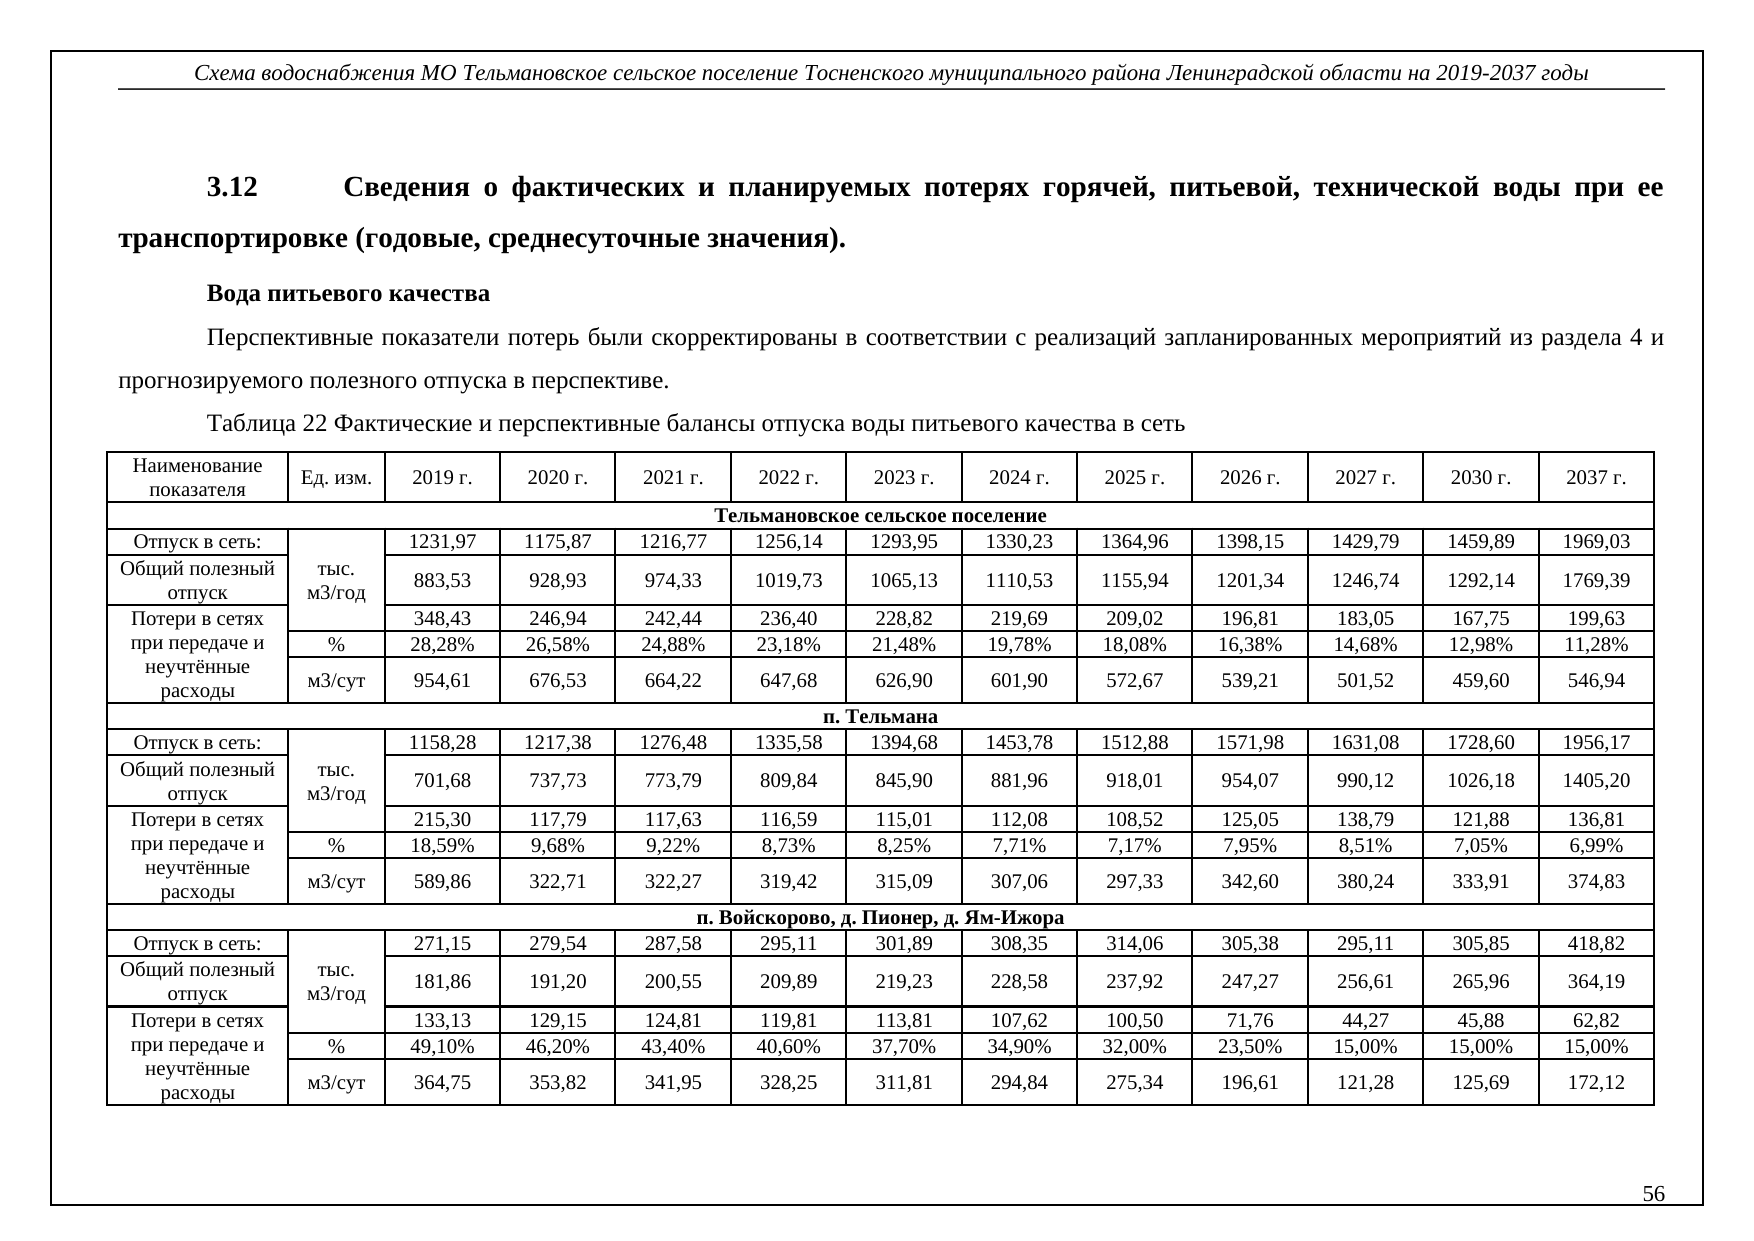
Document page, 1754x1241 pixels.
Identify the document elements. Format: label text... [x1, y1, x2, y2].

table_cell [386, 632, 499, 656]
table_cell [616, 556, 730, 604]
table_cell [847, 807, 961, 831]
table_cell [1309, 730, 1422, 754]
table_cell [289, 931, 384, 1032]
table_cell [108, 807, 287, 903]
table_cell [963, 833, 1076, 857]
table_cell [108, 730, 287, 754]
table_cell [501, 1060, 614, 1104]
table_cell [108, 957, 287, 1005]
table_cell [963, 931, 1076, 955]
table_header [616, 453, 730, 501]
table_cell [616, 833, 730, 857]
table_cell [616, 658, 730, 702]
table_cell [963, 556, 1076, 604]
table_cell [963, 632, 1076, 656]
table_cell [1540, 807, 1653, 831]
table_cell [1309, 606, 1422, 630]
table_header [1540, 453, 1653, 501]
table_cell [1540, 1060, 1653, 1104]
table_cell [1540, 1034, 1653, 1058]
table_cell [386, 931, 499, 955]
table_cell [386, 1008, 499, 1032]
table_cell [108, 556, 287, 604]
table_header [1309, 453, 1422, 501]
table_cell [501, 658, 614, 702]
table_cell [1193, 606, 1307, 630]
text Вода питьевого качества [118, 278, 1665, 307]
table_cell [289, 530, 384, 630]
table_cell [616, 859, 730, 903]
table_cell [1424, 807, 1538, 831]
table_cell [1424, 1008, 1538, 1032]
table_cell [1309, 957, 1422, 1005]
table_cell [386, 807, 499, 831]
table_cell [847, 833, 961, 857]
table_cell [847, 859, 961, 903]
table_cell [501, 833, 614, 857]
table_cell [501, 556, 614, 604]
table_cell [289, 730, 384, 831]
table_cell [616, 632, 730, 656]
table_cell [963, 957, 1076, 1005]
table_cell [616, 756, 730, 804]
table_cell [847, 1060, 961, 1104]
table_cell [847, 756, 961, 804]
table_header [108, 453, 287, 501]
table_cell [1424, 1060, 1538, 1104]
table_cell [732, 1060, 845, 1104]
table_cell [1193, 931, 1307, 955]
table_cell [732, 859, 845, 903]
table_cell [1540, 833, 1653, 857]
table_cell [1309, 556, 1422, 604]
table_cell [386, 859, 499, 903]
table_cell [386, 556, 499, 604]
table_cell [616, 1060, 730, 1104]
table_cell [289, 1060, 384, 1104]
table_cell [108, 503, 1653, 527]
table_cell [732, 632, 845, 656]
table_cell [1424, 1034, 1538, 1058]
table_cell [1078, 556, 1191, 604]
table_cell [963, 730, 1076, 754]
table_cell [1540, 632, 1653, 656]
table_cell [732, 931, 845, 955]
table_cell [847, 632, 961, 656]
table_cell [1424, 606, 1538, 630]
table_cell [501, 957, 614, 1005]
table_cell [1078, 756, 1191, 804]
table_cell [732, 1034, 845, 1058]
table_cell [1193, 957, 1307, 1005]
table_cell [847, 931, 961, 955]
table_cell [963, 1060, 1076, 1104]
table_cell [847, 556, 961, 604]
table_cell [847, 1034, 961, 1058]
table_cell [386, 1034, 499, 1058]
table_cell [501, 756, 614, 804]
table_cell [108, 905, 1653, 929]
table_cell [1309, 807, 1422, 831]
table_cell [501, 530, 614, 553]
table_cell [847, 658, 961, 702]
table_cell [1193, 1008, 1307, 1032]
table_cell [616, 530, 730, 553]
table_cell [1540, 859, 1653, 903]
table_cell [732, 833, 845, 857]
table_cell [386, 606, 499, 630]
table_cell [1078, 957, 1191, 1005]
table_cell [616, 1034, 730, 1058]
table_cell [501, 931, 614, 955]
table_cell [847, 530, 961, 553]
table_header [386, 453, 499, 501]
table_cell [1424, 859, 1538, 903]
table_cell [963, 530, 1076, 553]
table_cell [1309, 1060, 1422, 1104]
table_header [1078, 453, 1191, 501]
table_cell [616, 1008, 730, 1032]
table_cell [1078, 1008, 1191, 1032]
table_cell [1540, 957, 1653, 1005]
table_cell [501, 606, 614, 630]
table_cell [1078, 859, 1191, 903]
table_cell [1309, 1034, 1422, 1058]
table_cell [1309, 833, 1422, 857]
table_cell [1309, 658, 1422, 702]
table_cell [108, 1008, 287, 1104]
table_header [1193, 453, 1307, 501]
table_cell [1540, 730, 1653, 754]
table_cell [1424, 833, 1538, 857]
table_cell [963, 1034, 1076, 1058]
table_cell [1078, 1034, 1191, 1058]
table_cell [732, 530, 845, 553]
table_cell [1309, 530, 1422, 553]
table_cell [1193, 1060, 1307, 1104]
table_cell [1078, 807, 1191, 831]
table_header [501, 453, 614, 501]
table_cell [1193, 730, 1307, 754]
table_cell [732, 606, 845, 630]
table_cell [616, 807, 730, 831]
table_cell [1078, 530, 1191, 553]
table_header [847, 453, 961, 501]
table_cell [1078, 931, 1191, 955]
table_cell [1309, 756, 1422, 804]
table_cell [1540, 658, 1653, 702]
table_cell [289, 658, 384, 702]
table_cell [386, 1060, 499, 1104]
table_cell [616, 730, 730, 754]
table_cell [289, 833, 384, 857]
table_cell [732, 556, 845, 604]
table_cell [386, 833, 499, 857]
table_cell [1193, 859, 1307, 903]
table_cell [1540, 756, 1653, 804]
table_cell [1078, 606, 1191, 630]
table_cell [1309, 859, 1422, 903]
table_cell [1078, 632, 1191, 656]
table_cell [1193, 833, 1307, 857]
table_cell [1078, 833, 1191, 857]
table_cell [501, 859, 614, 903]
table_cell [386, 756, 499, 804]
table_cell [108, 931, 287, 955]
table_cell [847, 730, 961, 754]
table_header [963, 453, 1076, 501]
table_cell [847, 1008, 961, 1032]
subtitle Сведения о фактических и планируемых потерях горячей, питьевой, технической воды при ее транспортировке (годовые, среднесуточные значения). [118, 169, 1665, 253]
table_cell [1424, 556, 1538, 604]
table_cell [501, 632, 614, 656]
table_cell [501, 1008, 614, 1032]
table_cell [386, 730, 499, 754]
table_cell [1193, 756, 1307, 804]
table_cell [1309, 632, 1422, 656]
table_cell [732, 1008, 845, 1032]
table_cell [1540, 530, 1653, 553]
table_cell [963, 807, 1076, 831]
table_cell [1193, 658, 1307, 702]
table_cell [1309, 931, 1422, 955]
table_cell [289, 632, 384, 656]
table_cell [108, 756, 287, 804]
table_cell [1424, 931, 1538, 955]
text Перспективные показатели потерь были скорректированы в соответствии с реализаций запланированных мероприятий из раздела 4 и прогнозируемого полезного отпуска в перспективе. [118, 322, 1665, 393]
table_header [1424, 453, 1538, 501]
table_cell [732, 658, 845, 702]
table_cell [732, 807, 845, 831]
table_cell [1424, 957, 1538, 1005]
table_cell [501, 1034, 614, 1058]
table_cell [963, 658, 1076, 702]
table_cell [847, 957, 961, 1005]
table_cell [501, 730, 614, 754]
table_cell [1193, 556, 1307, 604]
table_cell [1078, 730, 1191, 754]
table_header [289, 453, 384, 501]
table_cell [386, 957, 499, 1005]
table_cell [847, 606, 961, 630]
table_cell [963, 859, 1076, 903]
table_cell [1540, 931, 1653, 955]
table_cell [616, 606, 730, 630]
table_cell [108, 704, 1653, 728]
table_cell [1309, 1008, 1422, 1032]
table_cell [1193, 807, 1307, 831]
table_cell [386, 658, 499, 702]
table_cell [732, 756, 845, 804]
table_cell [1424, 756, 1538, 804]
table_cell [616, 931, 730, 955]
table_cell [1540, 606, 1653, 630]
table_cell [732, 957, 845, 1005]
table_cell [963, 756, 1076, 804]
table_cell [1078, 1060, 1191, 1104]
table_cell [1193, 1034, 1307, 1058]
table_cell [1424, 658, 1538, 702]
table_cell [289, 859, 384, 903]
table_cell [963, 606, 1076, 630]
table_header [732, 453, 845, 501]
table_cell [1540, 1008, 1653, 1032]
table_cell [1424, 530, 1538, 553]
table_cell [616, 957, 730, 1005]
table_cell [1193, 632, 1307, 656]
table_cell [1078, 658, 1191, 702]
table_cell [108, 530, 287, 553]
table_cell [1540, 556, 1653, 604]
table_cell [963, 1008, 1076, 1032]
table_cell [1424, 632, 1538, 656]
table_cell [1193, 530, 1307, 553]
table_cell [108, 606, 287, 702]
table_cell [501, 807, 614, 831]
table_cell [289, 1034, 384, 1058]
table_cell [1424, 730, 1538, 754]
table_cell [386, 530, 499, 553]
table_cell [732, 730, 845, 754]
